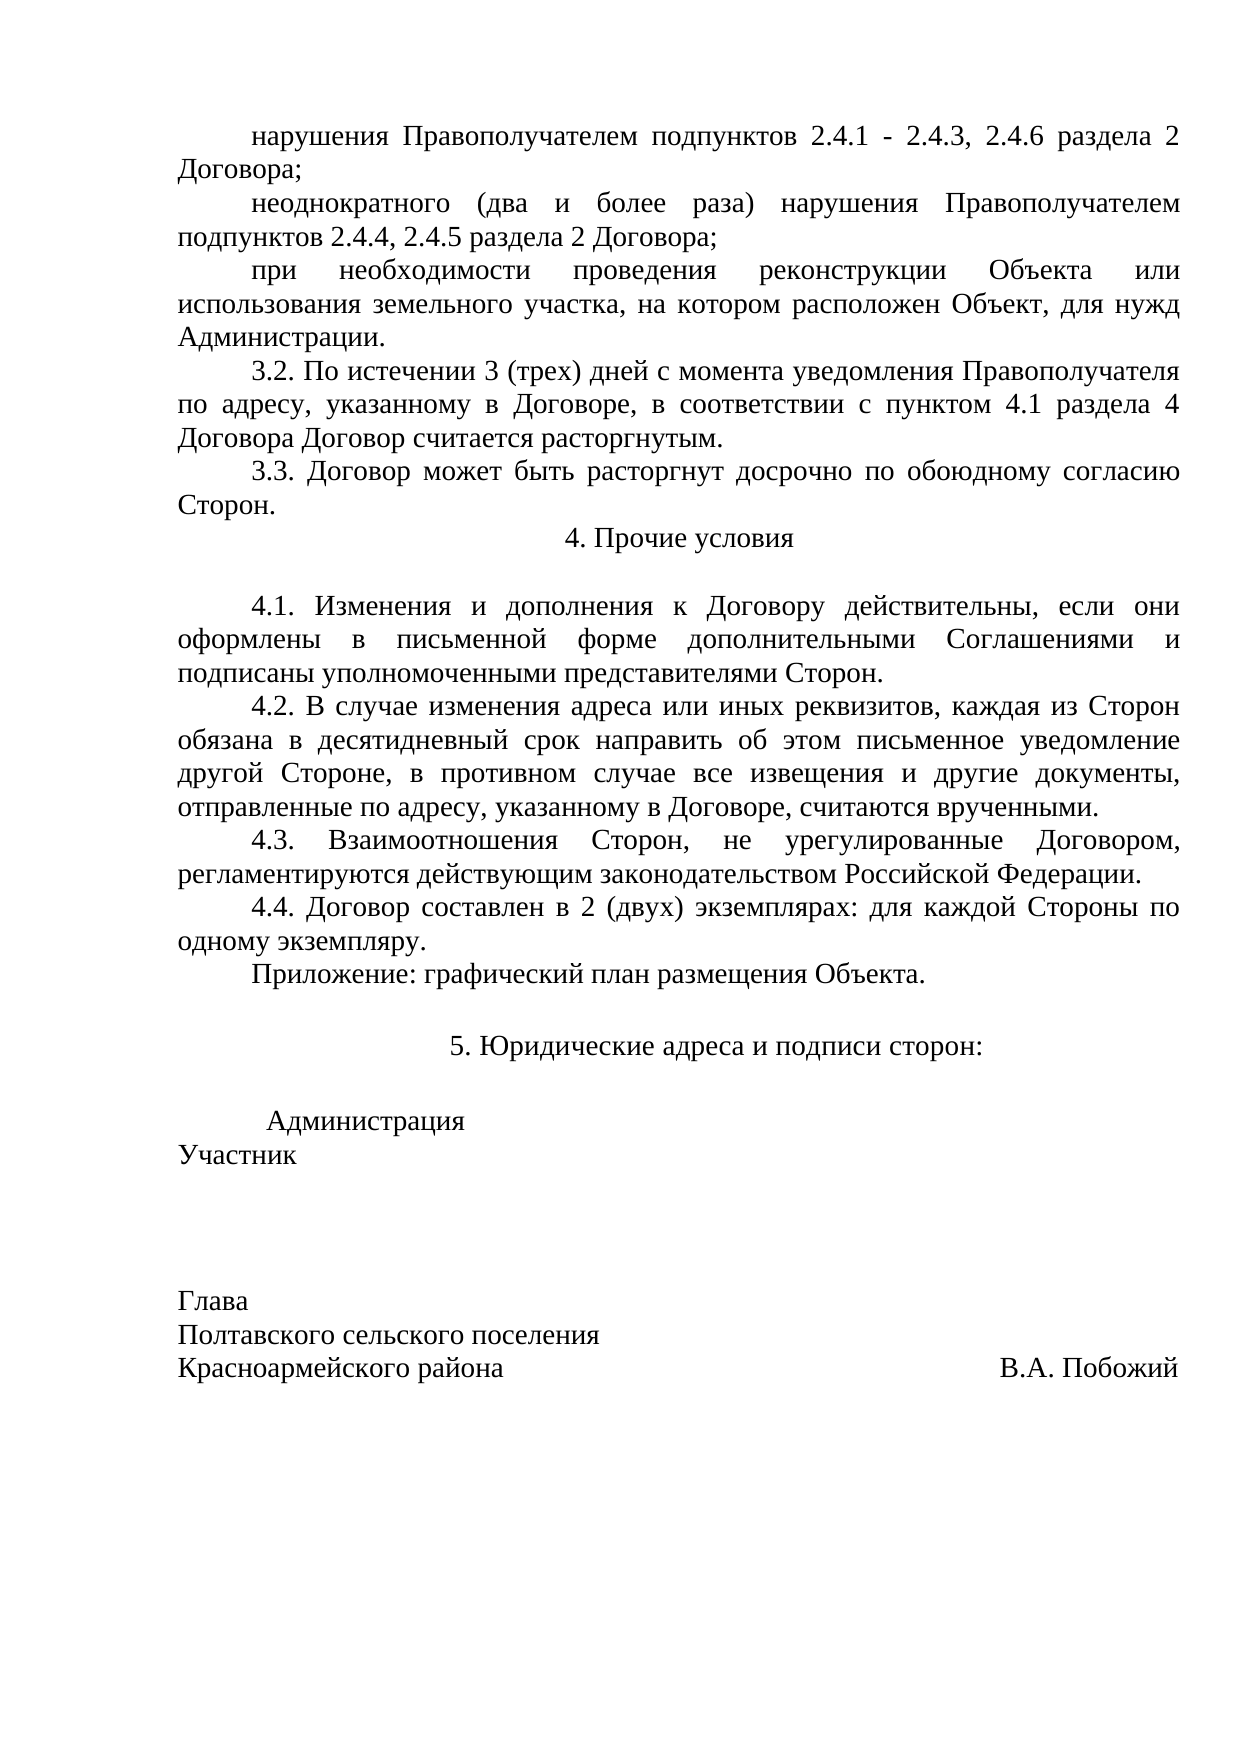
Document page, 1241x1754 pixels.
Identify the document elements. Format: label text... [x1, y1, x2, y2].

text неоднократного (два и более раза) нарушения Правополучателем подпунктов 2.4.4, 2.4.5 раздела 2 Договора; [177, 185, 1181, 252]
text нарушения Правополучателем подпунктов 2.4.1 - 2.4.3, 2.4.6 раздела 2 Договора; [177, 118, 1181, 185]
text 4.4. Договор составлен в 2 (двух) экземплярах: для каждой Стороны по одному экземпляру. [177, 889, 1181, 957]
text при необходимости проведения реконструкции Объекта или использования земельного участка, на котором расположен Объект, для нужд Администрации. [177, 252, 1181, 353]
text 4.2. В случае изменения адреса или иных реквизитов, каждая из Сторон обязана в десятидневный срок направить об этом письменное уведомление другой Стороне, в противном случае все извещения и другие документы, отправленные по адресу, указанному в Договоре, считаются врученными. [177, 688, 1181, 822]
text Приложение: графический план размещения Объекта. [177, 957, 1181, 990]
text Красноармейского района В.А. Побожий [177, 1351, 1181, 1384]
text Администрация Участник [177, 1103, 1181, 1170]
text 4. Прочие условия [177, 521, 1181, 554]
text Глава [177, 1283, 1181, 1317]
text 4.1. Изменения и дополнения к Договору действительны, если они оформлены в письменной форме дополнительными Соглашениями и подписаны уполномоченными представителями Сторон. [177, 588, 1181, 688]
text 3.3. Договор может быть расторгнут досрочно по обоюдному согласию Сторон. [177, 453, 1181, 521]
text Полтавского сельского поселения [177, 1317, 1181, 1351]
text 3.2. По истечении 3 (трех) дней с момента уведомления Правополучателя по адресу, указанному в Договоре, в соответствии с пунктом 4.1 раздела 4 Договора Договор считается расторгнутым. [177, 353, 1181, 453]
text 5. Юридические адреса и подписи сторон: [177, 1028, 1181, 1061]
text 4.3. Взаимоотношения Сторон, не урегулированные Договором, регламентируются действующим законодательством Российской Федерации. [177, 822, 1181, 889]
